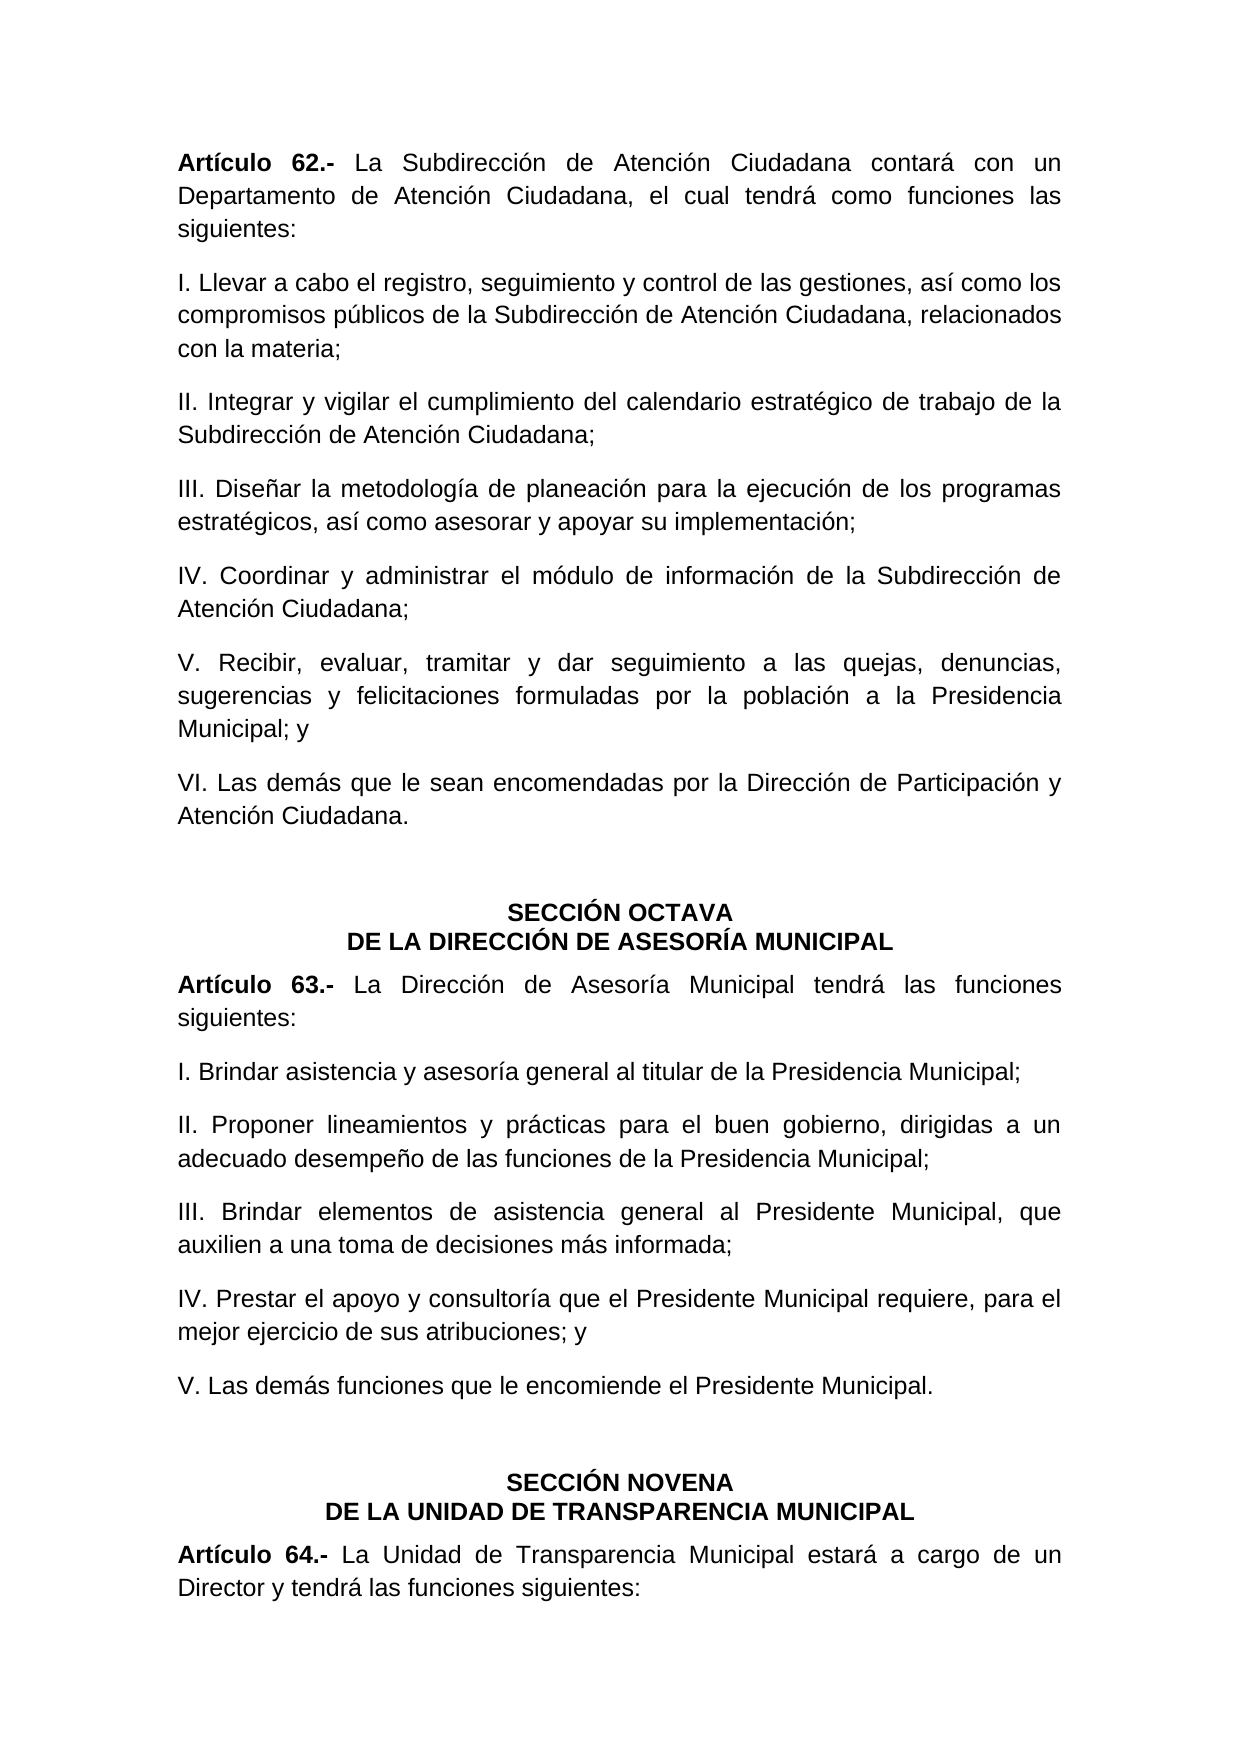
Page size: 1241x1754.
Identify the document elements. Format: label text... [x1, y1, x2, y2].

text I. Llevar a cabo el registro, seguimiento y control de las gestiones, así como los compromisos públicos de la Subdirección de Atención Ciudadana, relacionados con la materia; [177, 267, 1063, 362]
text V. Recibir, evaluar, tramitar y dar seguimiento a las quejas, denuncias, sugerencias y felicitaciones formuladas por la población a la Presidencia Municipal; y [177, 648, 1063, 743]
text SECCIÓN NOVENA [177, 1468, 1063, 1497]
text Artículo 64.- La Unidad de Transparencia Municipal estará a cargo de un Director y tendrá las funciones siguientes: [177, 1540, 1063, 1602]
text I. Brindar asistencia y asesoría general al titular de la Presidencia Municipal; [177, 1057, 1063, 1085]
text IV. Coordinar y administrar el módulo de información de la Subdirección de Atención Ciudadana; [177, 561, 1063, 623]
text DE LA UNIDAD DE TRANSPARENCIA MUNICIPAL [177, 1497, 1063, 1526]
text Artículo 63.- La Dirección de Asesoría Municipal tendrá las funciones siguientes: [177, 970, 1063, 1032]
text Artículo 62.- La Subdirección de Atención Ciudadana contará con un Departamento de Atención Ciudadana, el cual tendrá como funciones las siguientes: [177, 148, 1063, 242]
text VI. Las demás que le sean encomendadas por la Dirección de Participación y Atención Ciudadana. [177, 768, 1063, 830]
text III. Diseñar la metodología de planeación para la ejecución de los programas estratégicos, así como asesorar y apoyar su implementación; [177, 474, 1063, 536]
text SECCIÓN OCTAVA [177, 898, 1063, 927]
text III. Brindar elementos de asistencia general al Presidente Municipal, que auxilien a una toma de decisiones más informada; [177, 1197, 1063, 1259]
text II. Integrar y vigilar el cumplimiento del calendario estratégico de trabajo de la Subdirección de Atención Ciudadana; [177, 387, 1063, 449]
text II. Proponer lineamientos y prácticas para el buen gobierno, dirigidas a un adecuado desempeño de las funciones de la Presidencia Municipal; [177, 1111, 1063, 1172]
text V. Las demás funciones que le encomiende el Presidente Municipal. [177, 1371, 1063, 1400]
text IV. Prestar el apoyo y consultoría que el Presidente Municipal requiere, para el mejor ejercicio de sus atribuciones; y [177, 1284, 1063, 1346]
text DE LA DIRECCIÓN DE ASESORÍA MUNICIPAL [177, 927, 1063, 955]
